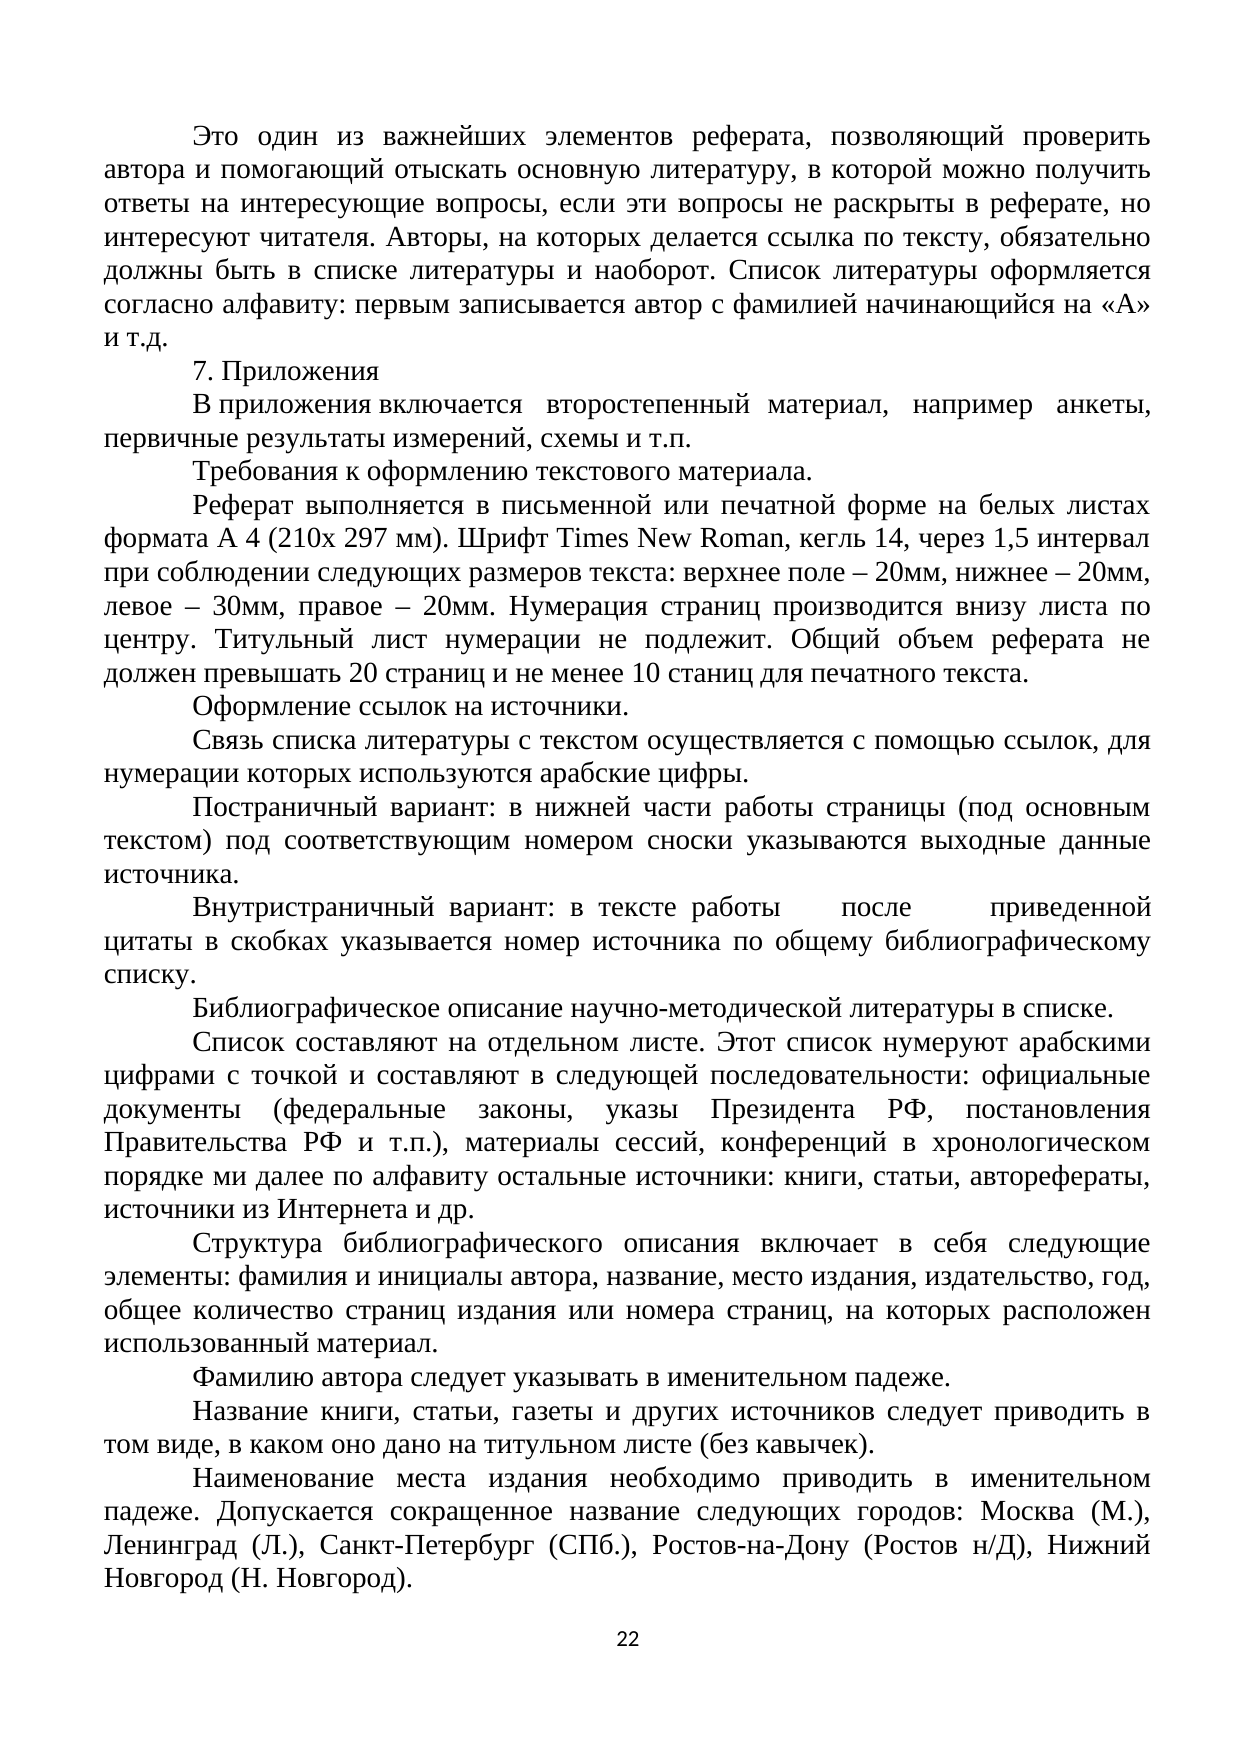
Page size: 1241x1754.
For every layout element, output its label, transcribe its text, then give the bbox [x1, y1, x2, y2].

text Структура библиографического описания включает в себя следующие элементы: фамилия и инициалы автора, название, место издания, издательство, год, общее количество страниц издания или номера страниц, на которых расположен использованный материал. [103, 1225, 1152, 1359]
text Библиографическое описание научно-методической литературы в списке. [103, 990, 1152, 1024]
text Наименование места издания необходимо приводить в именительном падеже. Допускается сокращенное название следующих городов: Москва (М.), Ленинград (Л.), Санкт-Петербург (СПб.), Ростов-на-Дону (Ростов н/Д), Нижний Новгород (Н. Новгород). [103, 1460, 1152, 1594]
text Внутристраничный вариант: в тексте работы после приведенной цитаты в скобках указывается номер источника по общему библиографическому списку. [103, 889, 1152, 990]
text Реферат выполняется в письменной или печатной форме на белых листах формата А 4 (210х 297 мм). Шрифт Times New Roman, кегль 14, через 1,5 интервал при соблюдении следующих размеров текста: верхнее поле – 20мм, нижнее – 20мм, левое – 30мм, правое – 20мм. Нумерация страниц производится внизу листа по центру. Титульный лист нумерации не подлежит. Общий объем реферата не должен превышать 20 страниц и не менее 10 станиц для печатного текста. [103, 487, 1152, 688]
text Список составляют на отдельном листе. Этот список нумеруют арабскими цифрами с точкой и составляют в следующей последовательности: официальные документы (федеральные законы, указы Президента РФ, постановления Правительства РФ и т.п.), материалы сессий, конференций в хронологическом порядке ми далее по алфавиту остальные источники: книги, статьи, авторефераты, источники из Интернета и др. [103, 1024, 1152, 1225]
text В приложения включается второстепенный материал, например анкеты, первичные результаты измерений, схемы и т.п. [103, 386, 1152, 453]
text Фамилию автора следует указывать в именительном падеже. [103, 1359, 1152, 1393]
text Требования к оформлению текстового материала. [103, 453, 1152, 487]
text Связь списка литературы с текстом осуществляется с помощью ссылок, для нумерации которых используются арабские цифры. [103, 722, 1152, 789]
text Название книги, статьи, газеты и других источников следует приводить в том виде, в каком оно дано на титульном листе (без кавычек). [103, 1393, 1152, 1460]
text 7. Приложения [103, 353, 1152, 386]
text Оформление ссылок на источники. [103, 688, 1152, 722]
text Постраничный вариант: в нижней части работы страницы (под основным текстом) под соответствующим номером сноски указываются выходные данные источника. [103, 789, 1152, 889]
text Это один из важнейших элементов реферата, позволяющий проверить автора и помогающий отыскать основную литературу, в которой можно получить ответы на интересующие вопросы, если эти вопросы не раскрыты в реферате, но интересуют читателя. Авторы, на которых делается ссылка по тексту, обязательно должны быть в списке литературы и наоборот. Список литературы оформляется согласно алфавиту: первым записывается автор с фамилией начинающийся на «А» и т.д. [103, 118, 1152, 353]
